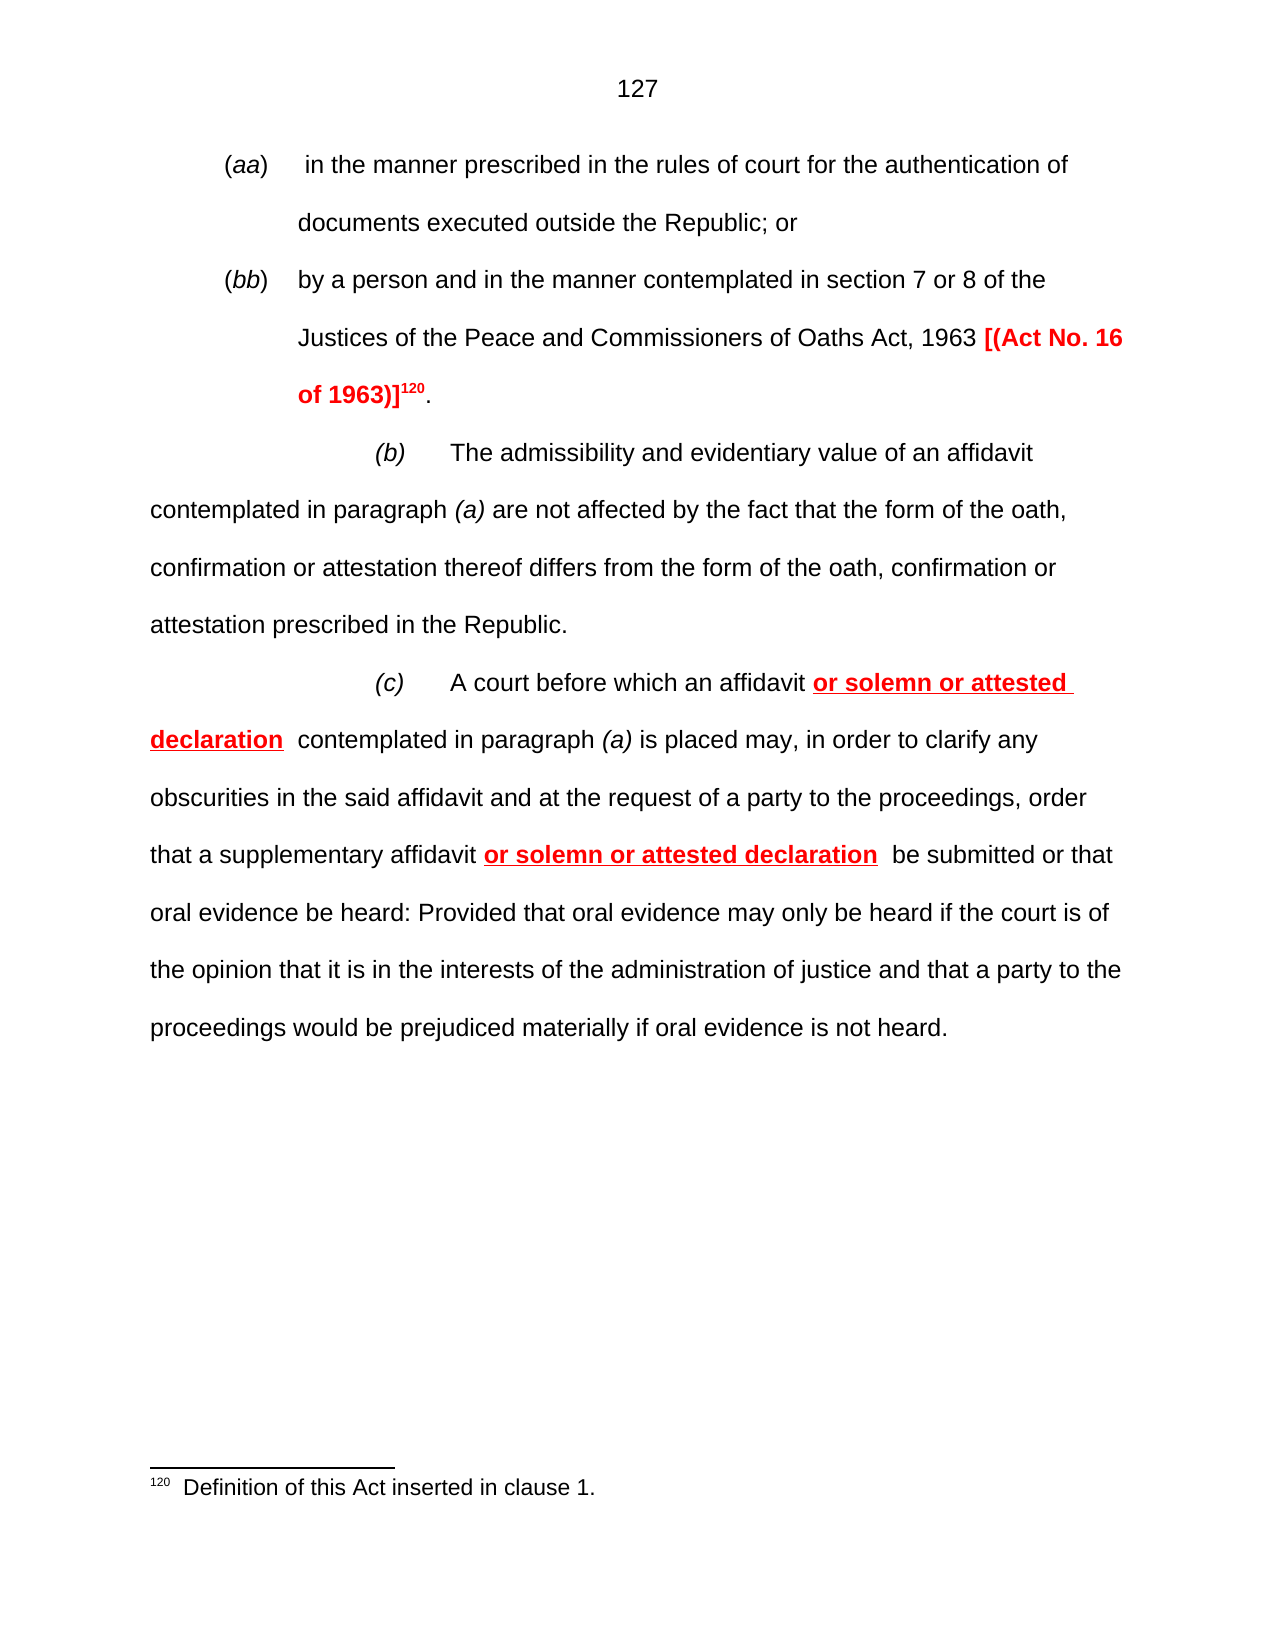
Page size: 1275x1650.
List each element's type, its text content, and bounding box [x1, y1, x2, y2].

text (b) The admissibility and evidentiary value of an affidavit contemplated in paragraph (a) are not affected by the fact that the form of the oath, confirmation or attestation thereof differs from the form of the oath, confirmation or attestation prescribed in the Republic. [150, 437, 1125, 639]
text (c) A court before which an affidavit or solemn or attested declaration contemplated in paragraph (a) is placed may, in order to clarify any obscurities in the said affidavit and at the request of a party to the proceedings, order that a supplementary affidavit or solemn or attested declaration be submitted or that oral evidence be heard: Provided that oral evidence may only be heard if the court is of the opinion that it is in the interests of the administration of justice and that a party to the proceedings would be prejudiced materially if oral evidence is not heard. [150, 667, 1125, 1041]
text (aa) in the manner prescribed in the rules of court for the authentication of documents executed outside the Republic; or [224, 150, 1125, 236]
text (bb) by a person and in the manner contemplated in section 7 or 8 of the Justices of the Peace and Commissioners of Oaths Act, 1963 [(Act No. 16 of 1963)]. [224, 265, 1125, 409]
